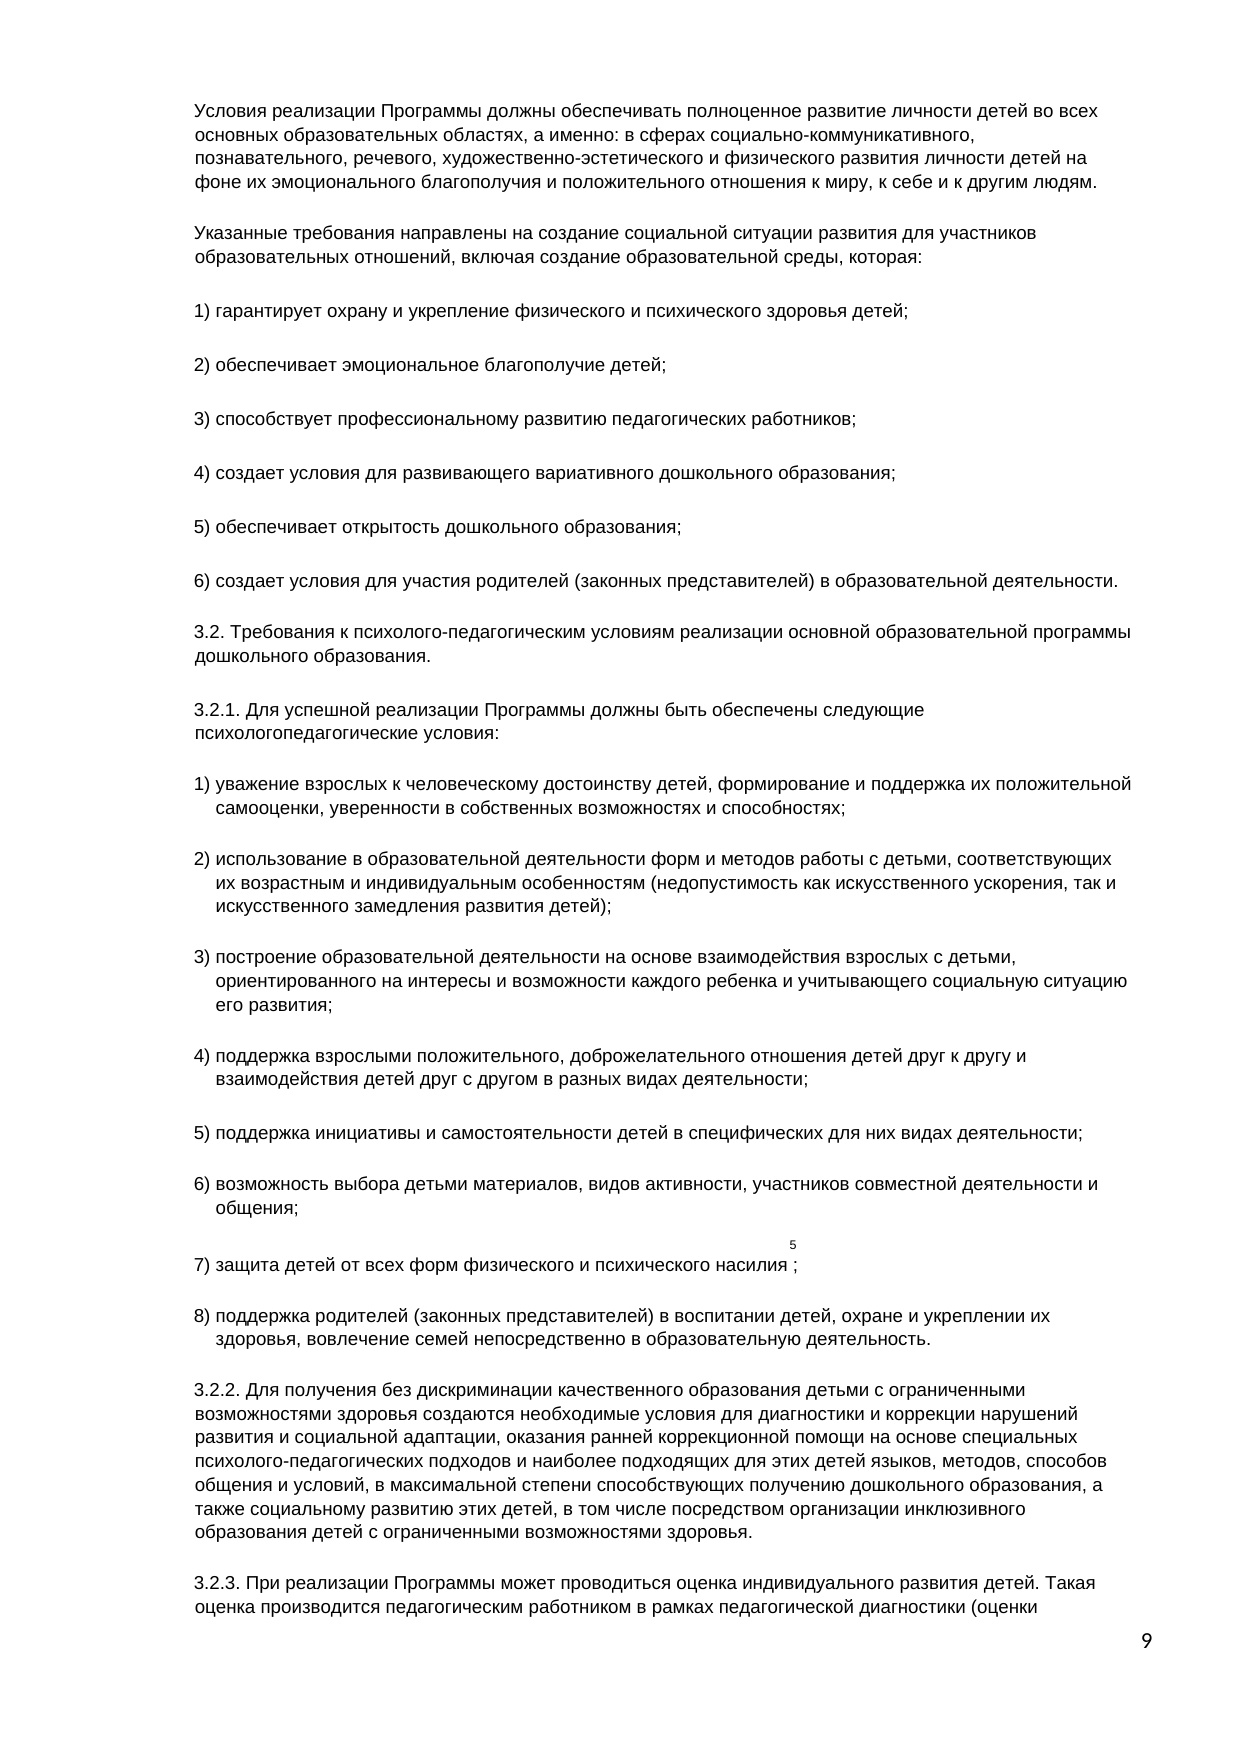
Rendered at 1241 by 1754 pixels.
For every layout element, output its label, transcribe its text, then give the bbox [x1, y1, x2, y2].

list обеспечивает эмоциональное благополучие детей; [193, 353, 1133, 375]
text 3.2. Требования к психолого-педагогическим условиям реализации основной образовательной программы дошкольного образования. [193, 621, 1133, 666]
list поддержка взрослыми положительного, доброжелательного отношения детей друг к другу и взаимодействия детей друг с другом в разных видах деятельности; [193, 1044, 1133, 1090]
text 3.2.1. Для успешной реализации Программы должны быть обеспечены следующие психологопедагогические условия: [193, 698, 1133, 744]
list построение образовательной деятельности на основе взаимодействия взрослых с детьми, ориентированного на интересы и возможности каждого ребенка и учитывающего социальную ситуацию его развития; [193, 946, 1133, 1015]
list возможность выбора детьми материалов, видов активности, участников совместной деятельности и общения; [193, 1173, 1133, 1218]
list создает условия для развивающего вариативного дошкольного образования; [193, 462, 1133, 483]
text Указанные требования направлены на создание социальной ситуации развития для участников образовательных отношений, включая создание образовательной среды, которая: [193, 222, 1133, 267]
list поддержка инициативы и самостоятельности детей в специфических для них видах деятельности; [193, 1122, 1133, 1144]
list гарантирует охрану и укрепление физического и психического здоровья детей; [193, 299, 1133, 321]
text Условия реализации Программы должны обеспечивать полноценное развитие личности детей во всех основных образовательных областях, а именно: в сферах социально-коммуникативного, познавательного, речевого, художественно-эстетического и физического развития личности детей на фоне их эмоционального благополучия и положительного отношения к миру, к себе и к другим людям. [193, 100, 1133, 192]
list использование в образовательной деятельности форм и методов работы с детьми, соответствующих их возрастным и индивидуальным особенностям (недопустимость как искусственного ускорения, так и искусственного замедления развития детей); [193, 848, 1133, 917]
list поддержка родителей (законных представителей) в воспитании детей, охране и укреплении их здоровья, вовлечение семей непосредственно в образовательную деятельность. [193, 1304, 1133, 1349]
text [193, 1572, 1133, 1617]
list уважение взрослых к человеческому достоинству детей, формирование и поддержка их положительной самооценки, уверенности в собственных возможностях и способностях; [193, 773, 1133, 818]
list защита детей от всех форм физического и психического насилия ; [193, 1253, 1133, 1275]
list способствует профессиональному развитию педагогических работников; [193, 407, 1133, 429]
text 3.2.2. Для получения без дискриминации качественного образования детьми с ограниченными возможностями здоровья создаются необходимые условия для диагностики и коррекции нарушений развития и социальной адаптации, оказания ранней коррекционной помощи на основе специальных психолого-педагогических подходов и наиболее подходящих для этих детей языков, методов, способов общения и условий, в максимальной степени способствующих получению дошкольного образования, а также социальному развитию этих детей, в том числе посредством организации инклюзивного образования детей с ограниченными возможностями здоровья. [193, 1379, 1133, 1542]
list обеспечивает открытость дошкольного образования; [193, 516, 1133, 537]
list создает условия для участия родителей (законных представителей) в образовательной деятельности. [193, 570, 1133, 591]
text 5 [562, 1238, 1024, 1252]
